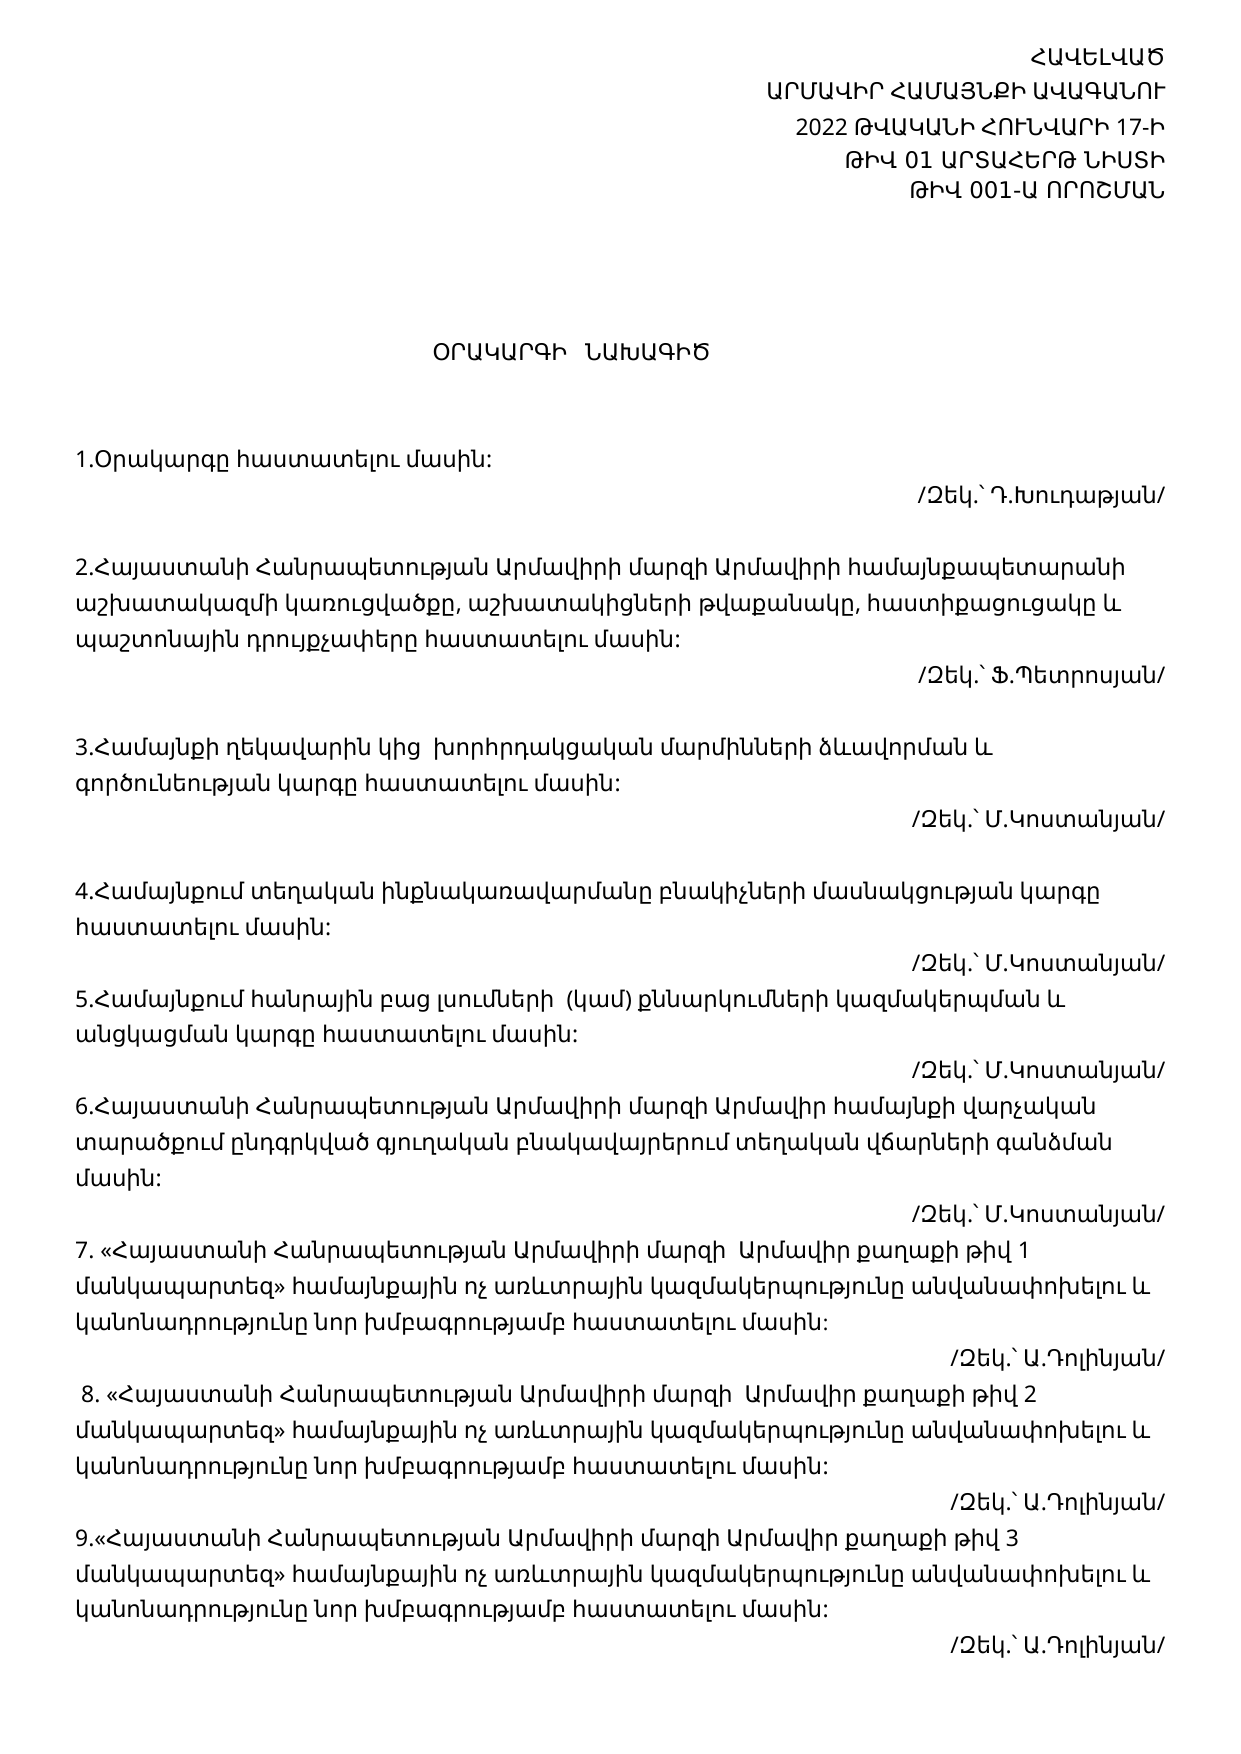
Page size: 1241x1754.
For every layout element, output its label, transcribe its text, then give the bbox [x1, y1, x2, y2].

text /Զեկ.՝ Մ.Կոստանյան/ [75, 1198, 1165, 1229]
text ՕՐԱԿԱՐԳԻ ՆԱԽԱԳԻԾ [75, 336, 1165, 367]
text 8. «Հայաստանի Հանրապետության Արմավիրի մարզի Արմավիր քաղաքի թիվ 2 մանկապարտեզ» համայնքային ոչ առևտրային կազմակերպությունը անվանափոխելու և կանոնադրությունը նոր խմբագրությամբ հաստատելու մասին: [75, 1378, 1165, 1481]
text ԹԻՎ 01 ԱՐՏԱՀԵՐԹ ՆԻՍՏԻ [75, 147, 1165, 173]
text /Զեկ.՝ Մ.Կոստանյան/ [75, 947, 1165, 978]
text /Զեկ.՝ Ա.Դոլինյան/ [75, 1486, 1165, 1517]
text 2.Հայաստանի Հանրապետության Արմավիրի մարզի Արմավիրի համայնքապետարանի աշխատակազմի կառուցվածքը, աշխատակիցների թվաքանակը, հաստիքացուցակը և պաշտոնային դրույքչափերը հաստատելու մասին: [75, 551, 1165, 654]
text 2022 ԹՎԱԿԱՆԻ ՀՈՒՆՎԱՐԻ 17-Ի [75, 111, 1165, 142]
text /Զեկ.՝ Ա.Դոլինյան/ [75, 1629, 1165, 1661]
text ԱՐՄԱՎԻՐ ՀԱՄԱՅՆՔԻ ԱՎԱԳԱՆՈՒ [75, 75, 1165, 106]
text ՀԱՎԵԼՎԱԾ [75, 44, 1165, 71]
text /Զեկ.՝ Դ.Խուդաթյան/ [75, 479, 1165, 511]
text /Զեկ.՝ Մ.Կոստանյան/ [75, 803, 1165, 834]
text 1.Օրակարգը հաստատելու մասին: [75, 443, 1165, 475]
text 4.Համայնքում տեղական ինքնակառավարմանը բնակիչների մասնակցության կարգը հաստատելու մասին: [75, 875, 1165, 942]
text 9.«Հայաստանի Հանրապետության Արմավիրի մարզի Արմավիր քաղաքի թիվ 3 մանկապարտեզ» համայնքային ոչ առևտրային կազմակերպությունը անվանափոխելու և կանոնադրությունը նոր խմբագրությամբ հաստատելու մասին: [75, 1522, 1165, 1625]
text ԹԻՎ 001-Ա ՈՐՈՇՄԱՆ [75, 177, 1165, 204]
text 3.Համայնքի ղեկավարին կից խորհրդակցական մարմինների ձևավորման և գործունեության կարգը հաստատելու մասին: [75, 731, 1165, 798]
text 5.Համայնքում հանրային բաց լսումների (կամ) քննարկումների կազմակերպման և անցկացման կարգը հաստատելու մասին: [75, 982, 1165, 1050]
text /Զեկ.՝ Մ.Կոստանյան/ [75, 1054, 1165, 1086]
text 7. «Հայաստանի Հանրապետության Արմավիրի մարզի Արմավիր քաղաքի թիվ 1 մանկապարտեզ» համայնքային ոչ առևտրային կազմակերպությունը անվանափոխելու և կանոնադրությունը նոր խմբագրությամբ հաստատելու մասին: [75, 1234, 1165, 1337]
text 6.Հայաստանի Հանրապետության Արմավիրի մարզի Արմավիր համայնքի վարչական տարածքում ընդգրկված գյուղական բնակավայրերում տեղական վճարների գանձման մասին: [75, 1090, 1165, 1193]
text /Զեկ.՝ Ա.Դոլինյան/ [75, 1342, 1165, 1373]
text /Զեկ.՝ Ֆ.Պետրոսյան/ [75, 659, 1165, 690]
